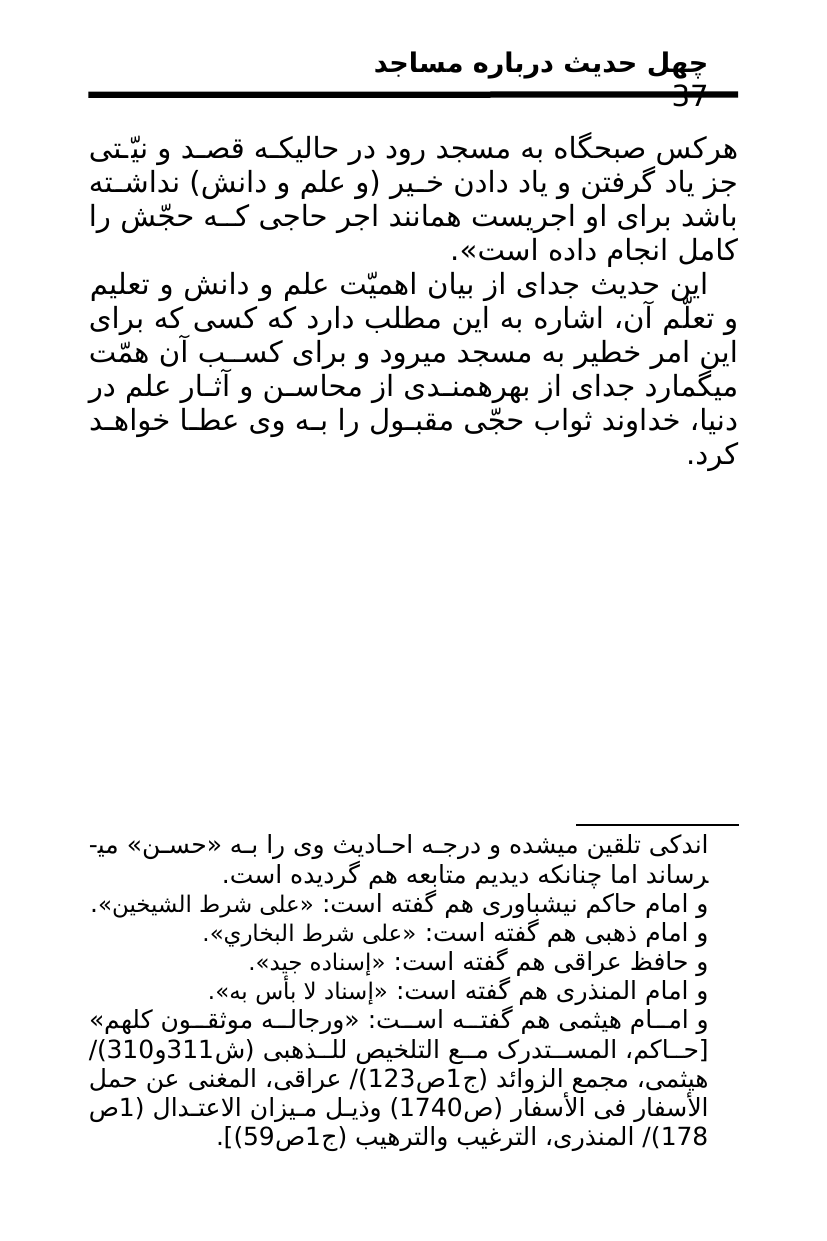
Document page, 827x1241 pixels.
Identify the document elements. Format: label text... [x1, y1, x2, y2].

text این حدیث جدای از بیان اهمیّت علم و دانش و تعلیم و تعلّم آن، اشاره به این مطلب دارد که کسی که برای این امر خطیر به مسجد میرود و برای کسب آن همّت میگمارد جدای از بهرهمندی از محاسن و آثار علم در دنیا، خداوند ثواب حجّی مقبول را به وی عطا خواهد کرد. [89, 267, 738, 471]
text ابوامامه س روایت کرده است: «قَالَ رَسُولُ اللَّهِ ج: مَنْ غَدَا إِلَى الْمَسْجِدِ لا يُرِيدُ إِلا أَنْ يَتَعَلَّمَ خَيْرًا أَوْ يَعْلَمَهُ، كَانَ لَهُ كَأَجْرِ حَاجٍّ تَامًّا حَجَّتهُ» «پیامبر خدا ج فرمودند: هرکس صبحگاه به مسجد رود در حالیکه قصد و نیّتی جز یاد گرفتن و یاد دادن خیر (و علم و دانش) نداشته باشد برای او اجریست همانند اجر حاجی که حجّش را کامل انجام داده است». [89, 132, 738, 267]
